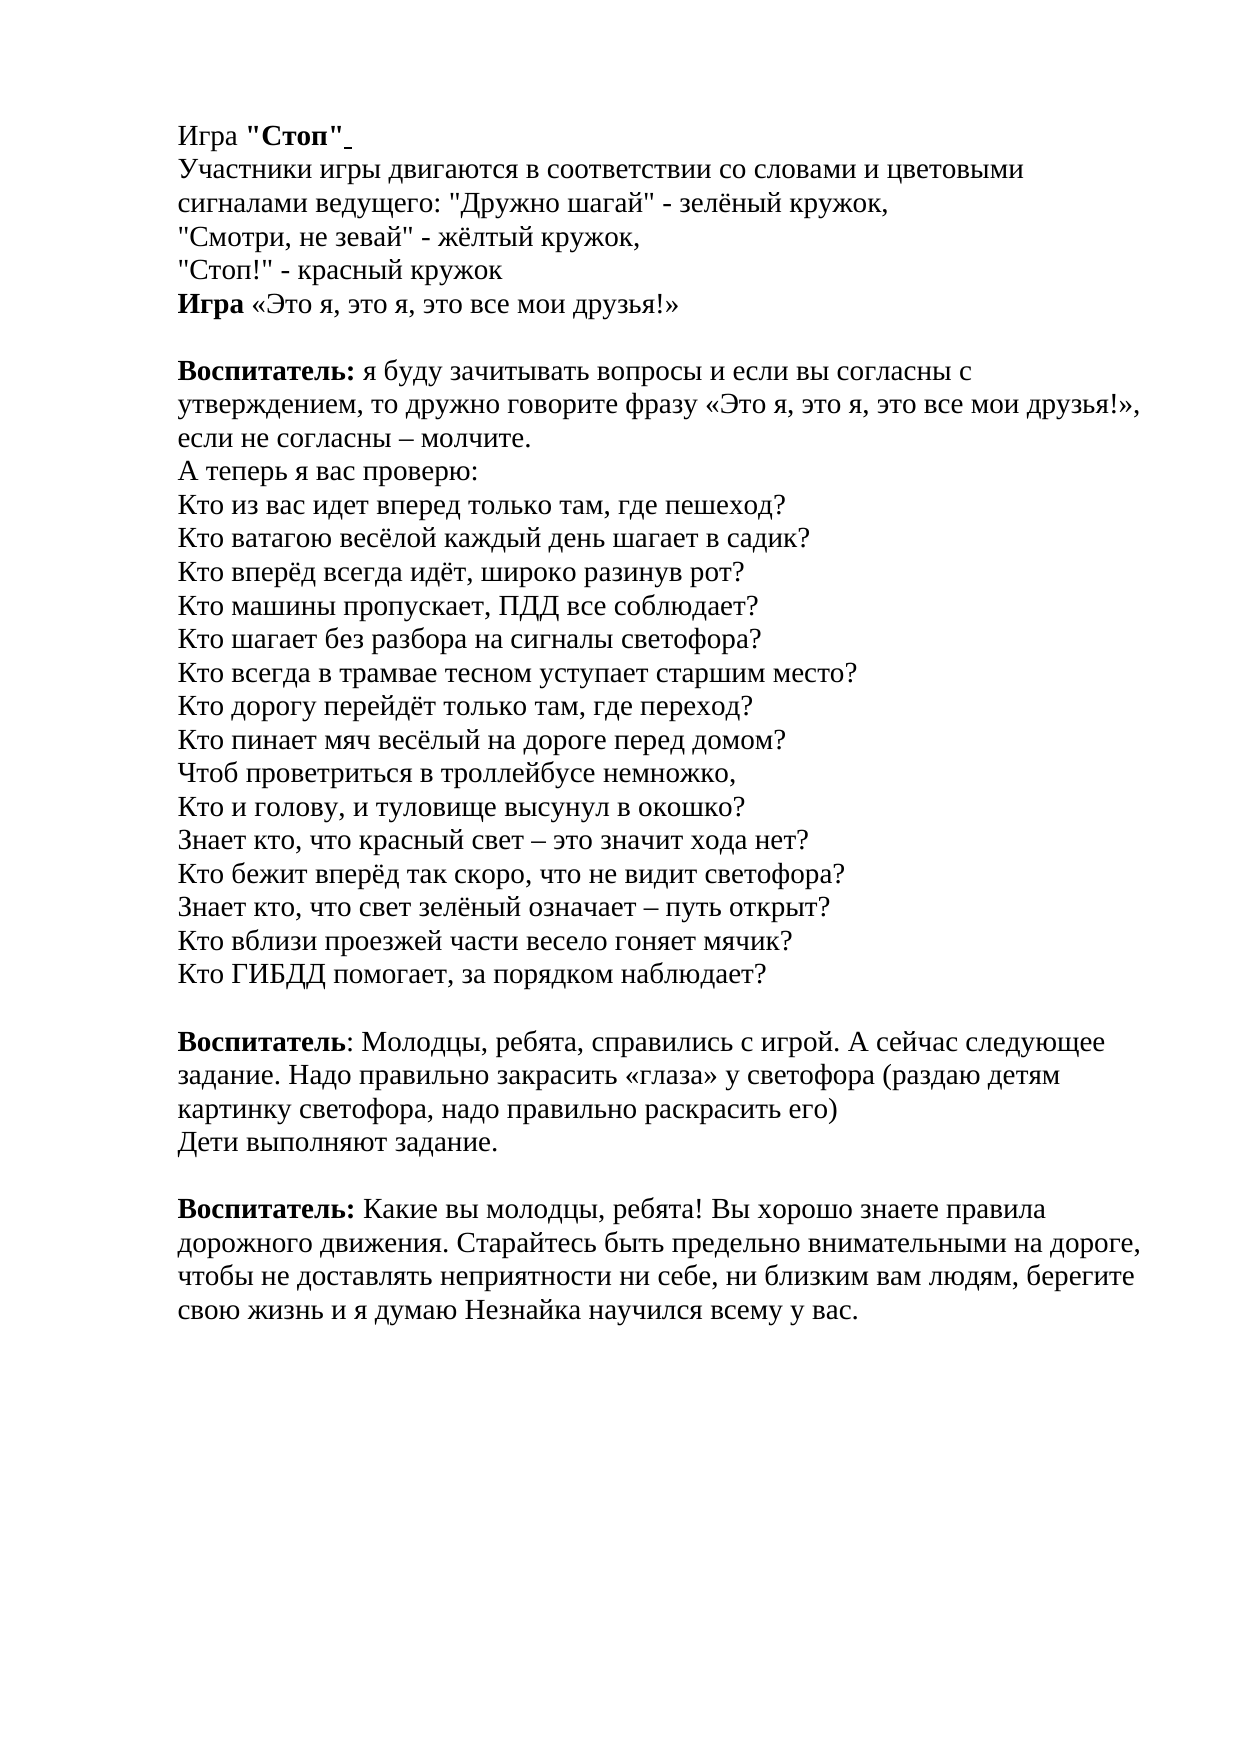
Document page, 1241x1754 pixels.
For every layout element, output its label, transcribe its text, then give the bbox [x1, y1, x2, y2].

text Кто машины пропускает, ПДД все соблюдает? [177, 588, 1152, 621]
text Воспитатель: я буду зачитывать вопросы и если вы согласны с утверждением, то дружно говорите фразу «Это я, это я, это все мои друзья!», если не согласны – молчите. [177, 353, 1152, 453]
text Кто и голову, и туловище высунул в окошко? [177, 789, 1152, 822]
text Кто бежит вперёд так скоро, что не видит светофора? [177, 856, 1152, 889]
text Кто вперёд всегда идёт, широко разинув рот? [177, 554, 1152, 588]
text Кто из вас идет вперед только там, где пешеход? [177, 487, 1152, 521]
text Кто ГИБДД помогает, за порядком наблюдает? [177, 957, 1152, 990]
text Кто шагает без разбора на сигналы светофора? [177, 621, 1152, 655]
text Кто дорогу перейдёт только там, где переход? [177, 688, 1152, 722]
text Кто ватагою весёлой каждый день шагает в садик? [177, 521, 1152, 554]
text Кто вблизи проезжей части весело гоняет мячик? [177, 923, 1152, 957]
text Воспитатель: Какие вы молодцы, ребята! Вы хорошо знаете правила дорожного движения. Старайтесь быть предельно внимательными на дороге, чтобы не доставлять неприятности ни себе, ни близким вам людям, берегите свою жизнь и я думаю Незнайка научился всему у вас. [177, 1191, 1152, 1326]
text Игра «Это я, это я, это все мои друзья!» [177, 286, 1152, 319]
text Чтоб проветриться в троллейбусе немножко, [177, 755, 1152, 789]
text Знает кто, что красный свет – это значит хода нет? [177, 822, 1152, 856]
text Кто пинает мяч весёлый на дороге перед домом? [177, 722, 1152, 755]
text Игра "Стоп" Участники игры двигаются в соответствии со словами и цветовыми сигналами ведущего: "Дружно шагай" - зелёный кружок, "Смотри, не зевай" - жёлтый кружок, "Стоп!" - красный кружок [177, 118, 1152, 286]
text Знает кто, что свет зелёный означает – путь открыт? [177, 889, 1152, 923]
text Дети выполняют задание. [177, 1124, 1152, 1158]
text Воспитатель: Молодцы, ребята, справились с игрой. А сейчас следующее задание. Надо правильно закрасить «глаза» у светофора (раздаю детям картинку светофора, надо правильно раскрасить его) [177, 1024, 1152, 1124]
text А теперь я вас проверю: [177, 453, 1152, 487]
text Кто всегда в трамвае тесном уступает старшим место? [177, 655, 1152, 688]
